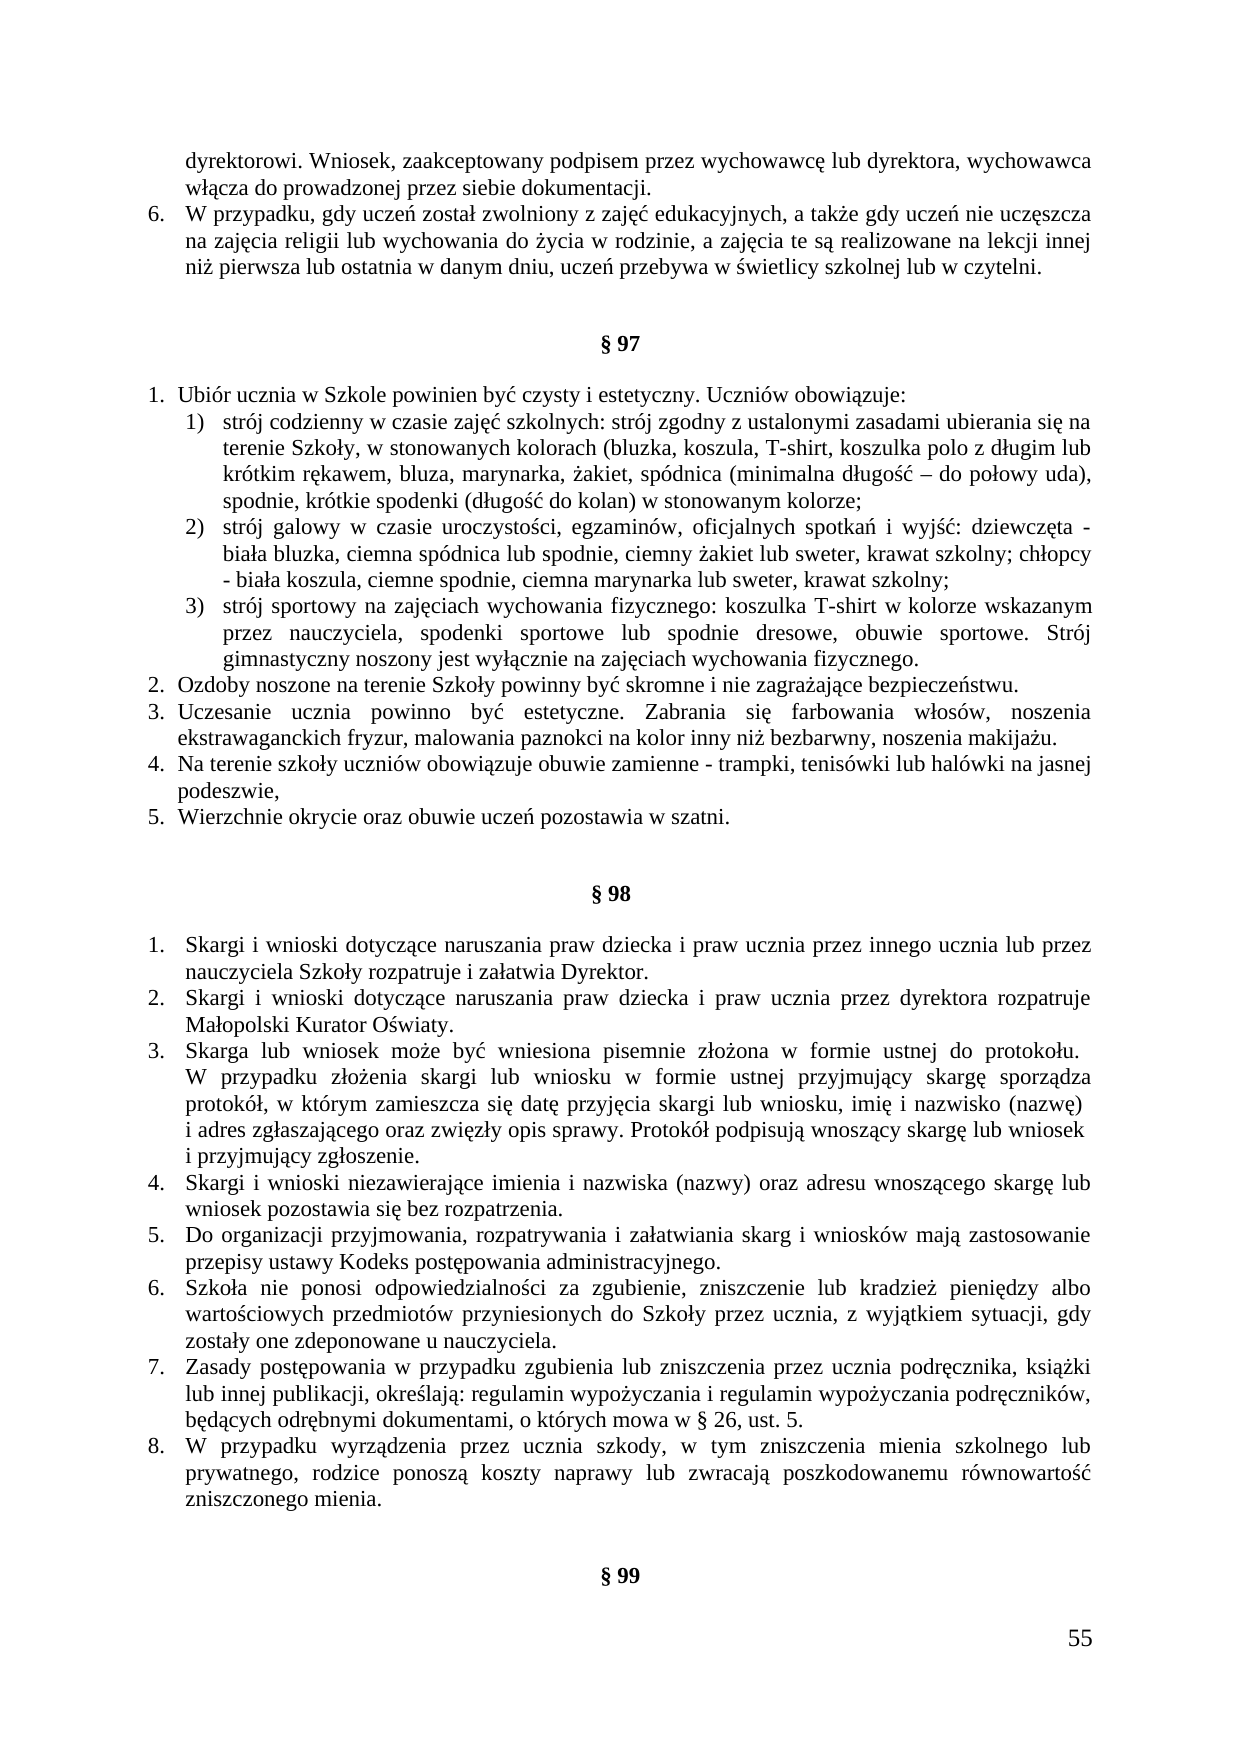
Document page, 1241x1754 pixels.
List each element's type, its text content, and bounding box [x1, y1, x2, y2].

list Ozdoby noszone na terenie Szkoły powinny być skromne i nie zagrażające bezpieczeństwu. [148, 671, 1093, 698]
list Ubiór ucznia w Szkole powinien być czysty i estetyczny. Uczniów obowiązuje: [148, 381, 1093, 408]
list Wierzchnie okrycie oraz obuwie uczeń pozostawia w szatni. [148, 803, 1093, 829]
text § 97 [148, 330, 1093, 357]
list W przypadku wyrządzenia przez ucznia szkody, w tym zniszczenia mienia szkolnego lub prywatnego, rodzice ponoszą koszty naprawy lub zwracają poszkodowanemu równowartość zniszczonego mienia. [148, 1432, 1093, 1511]
list Skargi i wnioski dotyczące naruszania praw dziecka i praw ucznia przez innego ucznia lub przez nauczyciela Szkoły rozpatruje i załatwia Dyrektor. [148, 932, 1093, 984]
list Zasady postępowania w przypadku zgubienia lub zniszczenia przez ucznia podręcznika, książki lub innej publikacji, określają: regulamin wypożyczania i regulamin wypożyczania podręczników, będących odrębnymi dokumentami, o których mowa w § 26, ust. 5. [148, 1353, 1093, 1432]
list Skargi i wnioski dotyczące naruszania praw dziecka i praw ucznia przez dyrektora rozpatruje Małopolski Kurator Oświaty. [148, 984, 1093, 1037]
list Na terenie szkoły uczniów obowiązuje obuwie zamienne - trampki, tenisówki lub halówki na jasnej podeszwie, [148, 750, 1093, 803]
list Szkoła nie ponosi odpowiedzialności za zgubienie, zniszczenie lub kradzież pieniędzy albo wartościowych przedmiotów przyniesionych do Szkoły przez ucznia, z wyjątkiem sytuacji, gdy zostały one zdeponowane u nauczyciela. [148, 1274, 1093, 1353]
list Uczesanie ucznia powinno być estetyczne. Zabrania się farbowania włosów, noszenia ekstrawaganckich fryzur, malowania paznokci na kolor inny niż bezbarwny, noszenia makijażu. [148, 698, 1093, 750]
list strój codzienny w czasie zajęć szkolnych: strój zgodny z ustalonymi zasadami ubierania się na terenie Szkoły, w stonowanych kolorach (bluzka, koszula, T-shirt, koszulka polo z długim lub krótkim rękawem, bluza, marynarka, żakiet, spódnica (minimalna długość – do połowy uda), spodnie, krótkie spodenki (długość do kolan) w stonowanym kolorze; [185, 408, 1093, 513]
text § 99 [148, 1562, 1093, 1589]
text § 98 [591, 881, 1093, 907]
list Do organizacji przyjmowania, rozpatrywania i załatwiania skarg i wniosków mają zastosowanie przepisy ustawy Kodeks postępowania administracyjnego. [148, 1221, 1093, 1274]
list Skargi i wnioski niezawierające imienia i nazwiska (nazwy) oraz adresu wnoszącego skargę lub wniosek pozostawia się bez rozpatrzenia. [148, 1169, 1093, 1221]
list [148, 148, 1093, 200]
list strój galowy w czasie uroczystości, egzaminów, oficjalnych spotkań i wyjść: dziewczęta - biała bluzka, ciemna spódnica lub spodnie, ciemny żakiet lub sweter, krawat szkolny; chłopcy - biała koszula, ciemne spodnie, ciemna marynarka lub sweter, krawat szkolny; [185, 513, 1093, 592]
list W przypadku, gdy uczeń został zwolniony z zajęć edukacyjnych, a także gdy uczeń nie uczęszcza na zajęcia religii lub wychowania do życia w rodzinie, a zajęcia te są realizowane na lekcji innej niż pierwsza lub ostatnia w danym dniu, uczeń przebywa w świetlicy szkolnej lub w czytelni. [148, 200, 1093, 279]
list Skarga lub wniosek może być wniesiona pisemnie złożona w formie ustnej do protokołu. W przypadku złożenia skargi lub wniosku w formie ustnej przyjmujący skargę sporządza protokół, w którym zamieszcza się datę przyjęcia skargi lub wniosku, imię i nazwisko (nazwę) i adres zgłaszającego oraz zwięzły opis sprawy. Protokół podpisują wnoszący skargę lub wniosek i przyjmujący zgłoszenie. [148, 1037, 1093, 1169]
list strój sportowy na zajęciach wychowania fizycznego: koszulka T-shirt w kolorze wskazanym przez nauczyciela, spodenki sportowe lub spodnie dresowe, obuwie sportowe. Strój gimnastyczny noszony jest wyłącznie na zajęciach wychowania fizycznego. [185, 592, 1093, 671]
